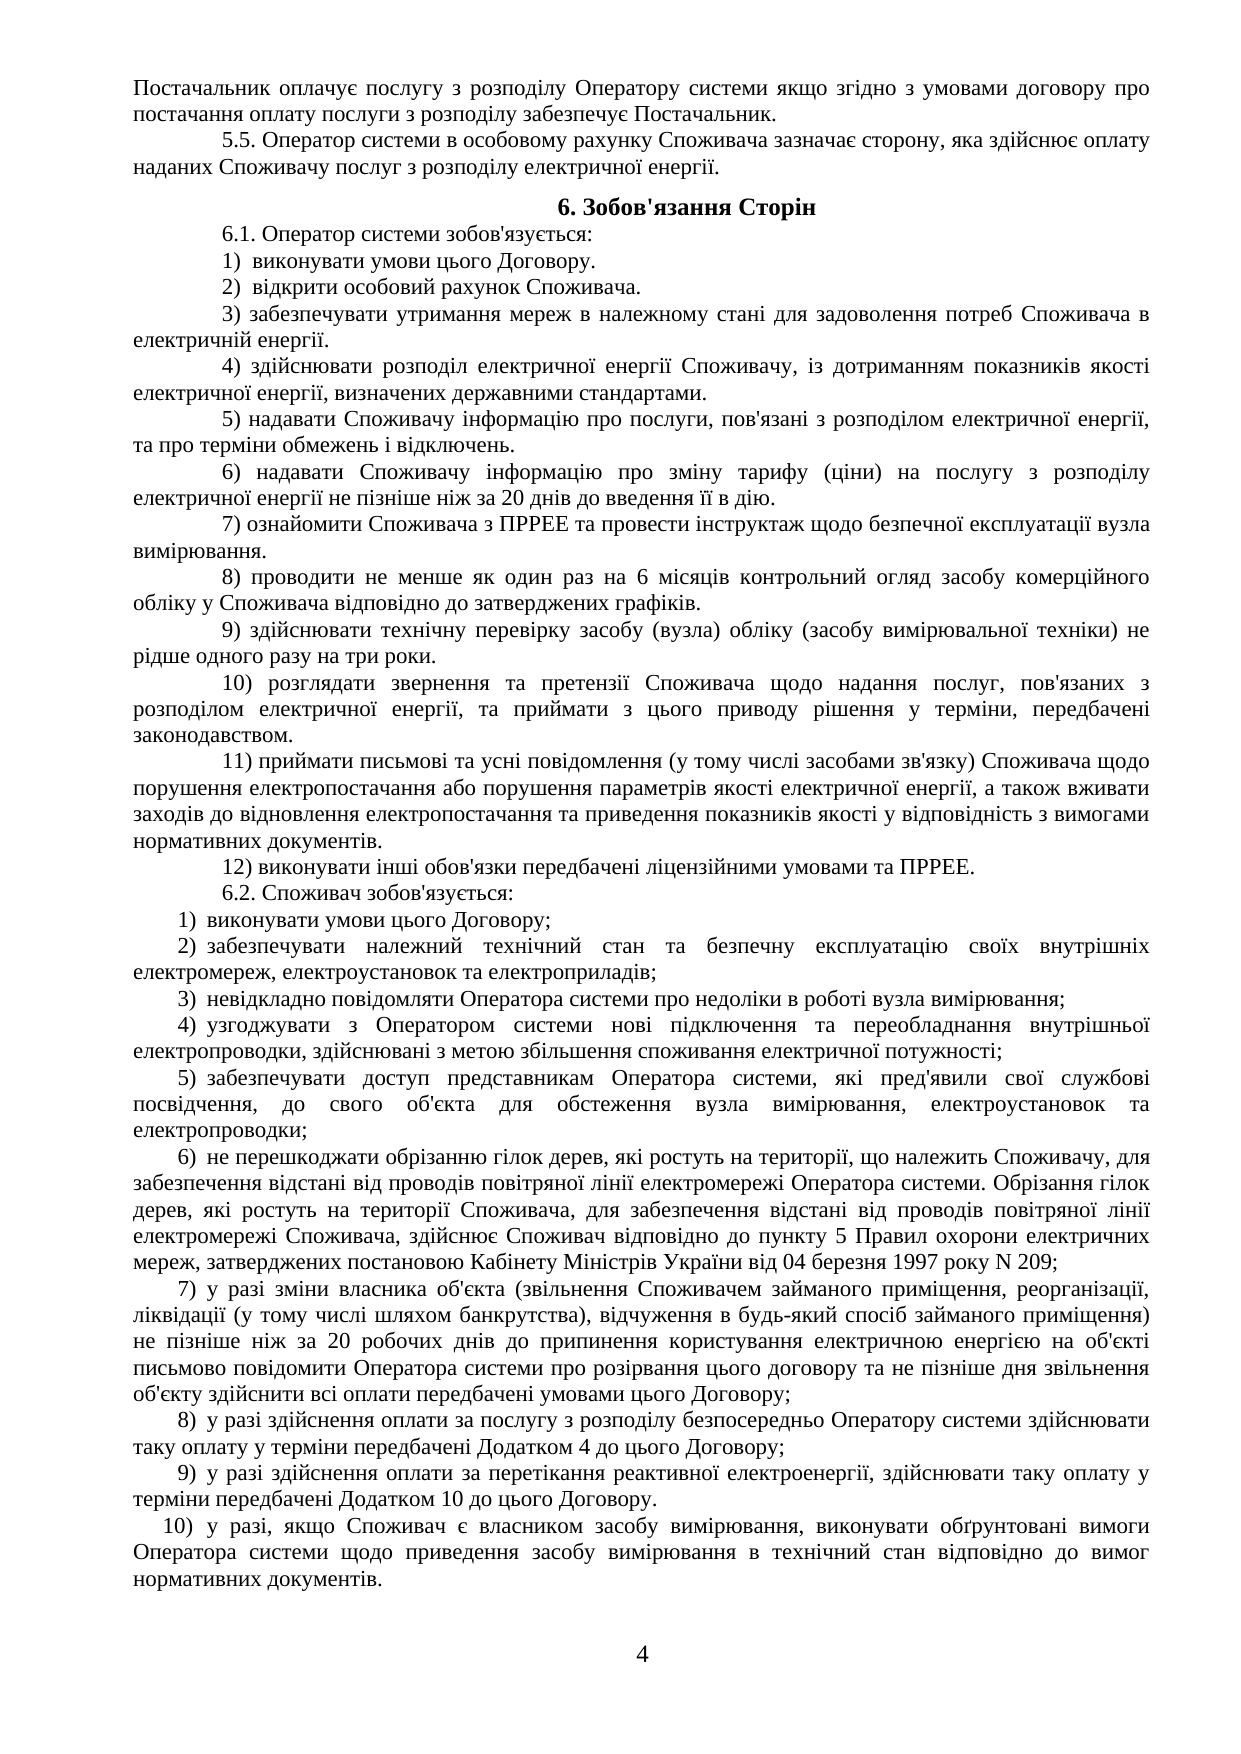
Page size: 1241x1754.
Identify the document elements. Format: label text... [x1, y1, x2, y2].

list узгоджувати з Оператором системи нові підключення та переобладнання внутрішньої електропроводки, здійснювані з метою збільшення споживання електричної потужності; [133, 1011, 1152, 1064]
text 2) відкрити особовий рахунок Споживача. [133, 273, 1152, 299]
text 4) здійснювати розподіл електричної енергії Споживачу, із дотриманням показників якості електричної енергії, визначених державними стандартами. [133, 352, 1152, 405]
text 6.1. Оператор системи зобов'язується: [133, 221, 1152, 247]
list у разі здійснення оплати за перетікання реактивної електроенергії, здійснювати таку оплату у терміни передбачені Додатком 10 до цього Договору. [133, 1459, 1152, 1512]
text 5.5. Оператор системи в особовому рахунку Споживача зазначає сторону, яка здійснює оплату наданих Споживачу послуг з розподілу електричної енергії. [133, 127, 1152, 179]
text 12) виконувати інші обов'язки передбачені ліцензійними умовами та ПРРЕЕ. [133, 853, 1152, 879]
text 6.2. Споживач зобов'язується: [133, 879, 1152, 906]
list виконувати умови цього Договору; [133, 906, 1152, 932]
list забезпечувати доступ представникам Оператора системи, які пред'явили свої службові посвідчення, до свого об'єкта для обстеження вузла вимірювання, електроустановок та електропроводки; [133, 1064, 1152, 1143]
text 7) ознайомити Споживача з ПРРЕЕ та провести інструктаж щодо безпечної експлуатації вузла вимірювання. [133, 510, 1152, 563]
text 8) проводити не менше як один раз на 6 місяців контрольний огляд засобу комерційного обліку у Споживача відповідно до затверджених графіків. [133, 563, 1152, 616]
text 11) приймати письмові та усні повідомлення (у тому числі засобами зв'язку) Споживача щодо порушення електропостачання або порушення параметрів якості електричної енергії, а також вживати заходів до відновлення електропостачання та приведення показників якості у відповідність з вимогами нормативних документів. [133, 748, 1152, 853]
list у разі, якщо Споживач є власником засобу вимірювання, виконувати обґрунтовані вимоги Оператора системи щодо приведення засобу вимірювання в технічний стан відповідно до вимог нормативних документів. [133, 1512, 1152, 1591]
list у разі зміни власника об'єкта (звільнення Споживачем займаного приміщення, реорганізації, ліквідації (у тому числі шляхом банкрутства), відчуження в будь-який спосіб займаного приміщення) не пізніше ніж за 20 робочих днів до припинення користування електричною енергією на об'єкті письмово повідомити Оператора системи про розірвання цього договору та не пізніше дня звільнення об'єкту здійснити всі оплати передбачені умовами цього Договору; [133, 1275, 1152, 1406]
list у разі здійснення оплати за послугу з розподілу безпосередньо Оператору системи здійснювати таку оплату у терміни передбачені Додатком 4 до цього Договору; [133, 1406, 1152, 1459]
text 6) надавати Споживачу інформацію про зміну тарифу (ціни) на послугу з розподілу електричної енергії не пізніше ніж за 20 днів до введення її в дію. [133, 458, 1152, 510]
text 3) забезпечувати утримання мереж в належному стані для задоволення потреб Споживача в електричній енергії. [133, 299, 1152, 352]
list забезпечувати належний технічний стан та безпечну експлуатацію своїх внутрішніх електромереж, електроустановок та електроприладів; [133, 932, 1152, 985]
list не перешкоджати обрізанню гілок дерев, які ростуть на території, що належить Споживачу, для забезпечення відстані від проводів повітряної лінії електромережі Оператора системи. Обрізання гілок дерев, які ростуть на території Споживача, для забезпечення відстані від проводів повітряної лінії електромережі Споживача, здійснює Споживач відповідно до пункту 5 Правил охорони електричних мереж, затверджених постановою Кабінету Міністрів України від 04 березня 1997 року N 209; [133, 1143, 1152, 1275]
text 9) здійснювати технічну перевірку засобу (вузла) обліку (засобу вимірювальної техніки) не рідше одного разу на три роки. [133, 616, 1152, 668]
subtitle 6. Зобов'язання Сторін [133, 192, 1152, 221]
text 10) розглядати звернення та претензії Споживача щодо надання послуг, пов'язаних з розподілом електричної енергії, та приймати з цього приводу рішення у терміни, передбачені законодавством. [133, 668, 1152, 748]
list невідкладно повідомляти Оператора системи про недоліки в роботі вузла вимірювання; [133, 985, 1152, 1011]
text 5) надавати Споживачу інформацію про послуги, пов'язані з розподілом електричної енергії, та про терміни обмежень і відключень. [133, 405, 1152, 458]
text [133, 74, 1152, 127]
text 1) виконувати умови цього Договору. [133, 247, 1152, 273]
